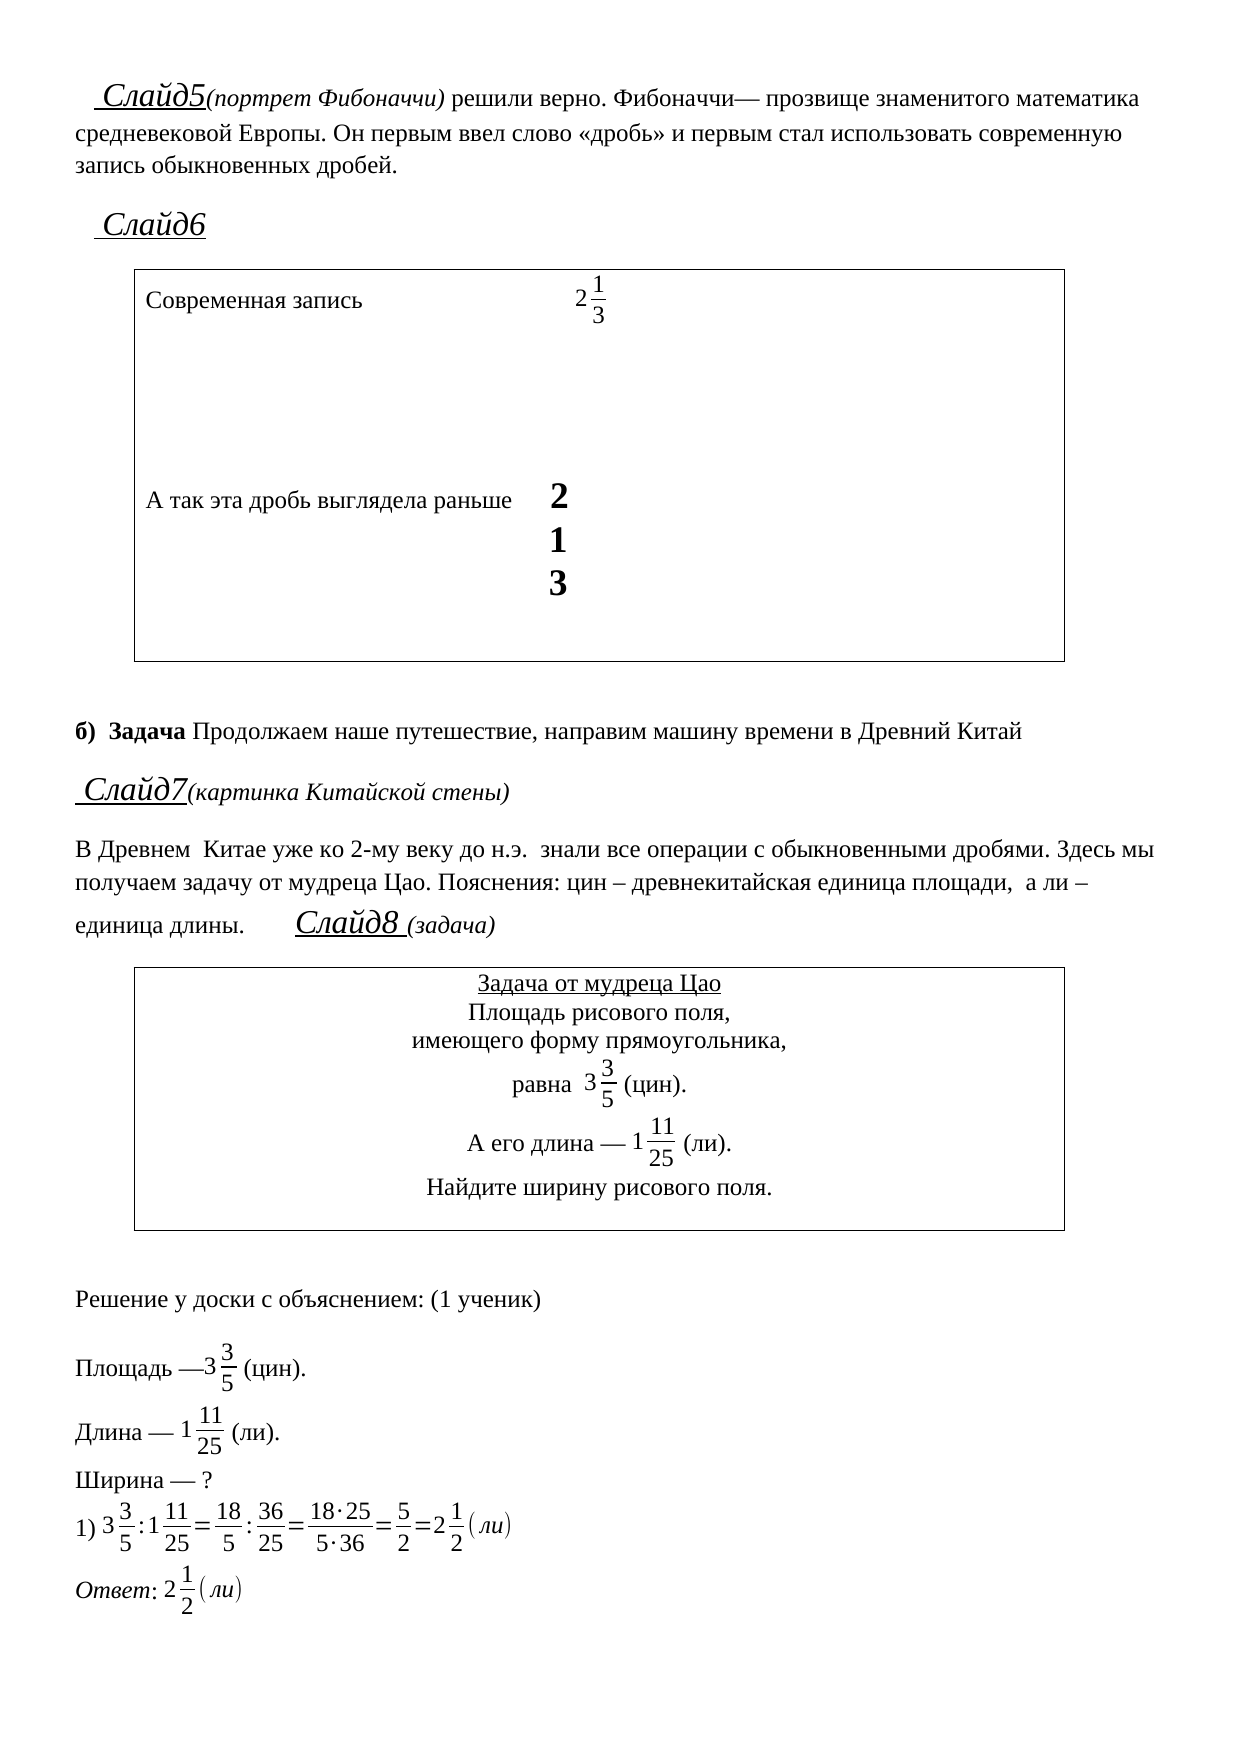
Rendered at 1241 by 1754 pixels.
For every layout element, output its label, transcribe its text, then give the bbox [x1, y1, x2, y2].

text 1) [75, 1498, 1165, 1557]
text Решение у доски с объяснением: (1 ученик) [75, 1284, 1165, 1313]
text б) Задача Продолжаем наше путешествие, направим машину времени в Древний Китай [75, 716, 1165, 744]
text Слайд5(портрет Фибоначчи) решили верно. Фибоначчи— прозвище знаменитого математика средневековой Европы. Он первым ввел слово «дробь» и первым стал использовать современную запись обыкновенных дробей. [75, 75, 1165, 179]
text Слайд6 [75, 204, 1165, 243]
text Длина — (ли). [75, 1402, 1165, 1461]
table_header Современная запись А так эта дробь выглядела раньше 2 1 3 [135, 270, 1064, 661]
table_header Задача от мудреца Цао Площадь рисового поля, имеющего форму прямоугольника, равна (цин). А его длина — (ли). Найдите ширину рисового поля. [135, 968, 1064, 1229]
text Слайд7(картинка Китайской стены) [75, 769, 1165, 808]
text В Древнем Китае уже ко 2-му веку до н.э. знали все операции с обыкновенными дробями. Здесь мы получаем задачу от мудреца Цао. Пояснения: цин – древнекитайская единица площади, а ли –единица длины. Слайд8 (задача) [75, 834, 1165, 940]
text Площадь — (цин). [75, 1338, 1165, 1397]
text : [75, 1561, 1165, 1620]
text Ширина — ? [75, 1465, 1165, 1493]
